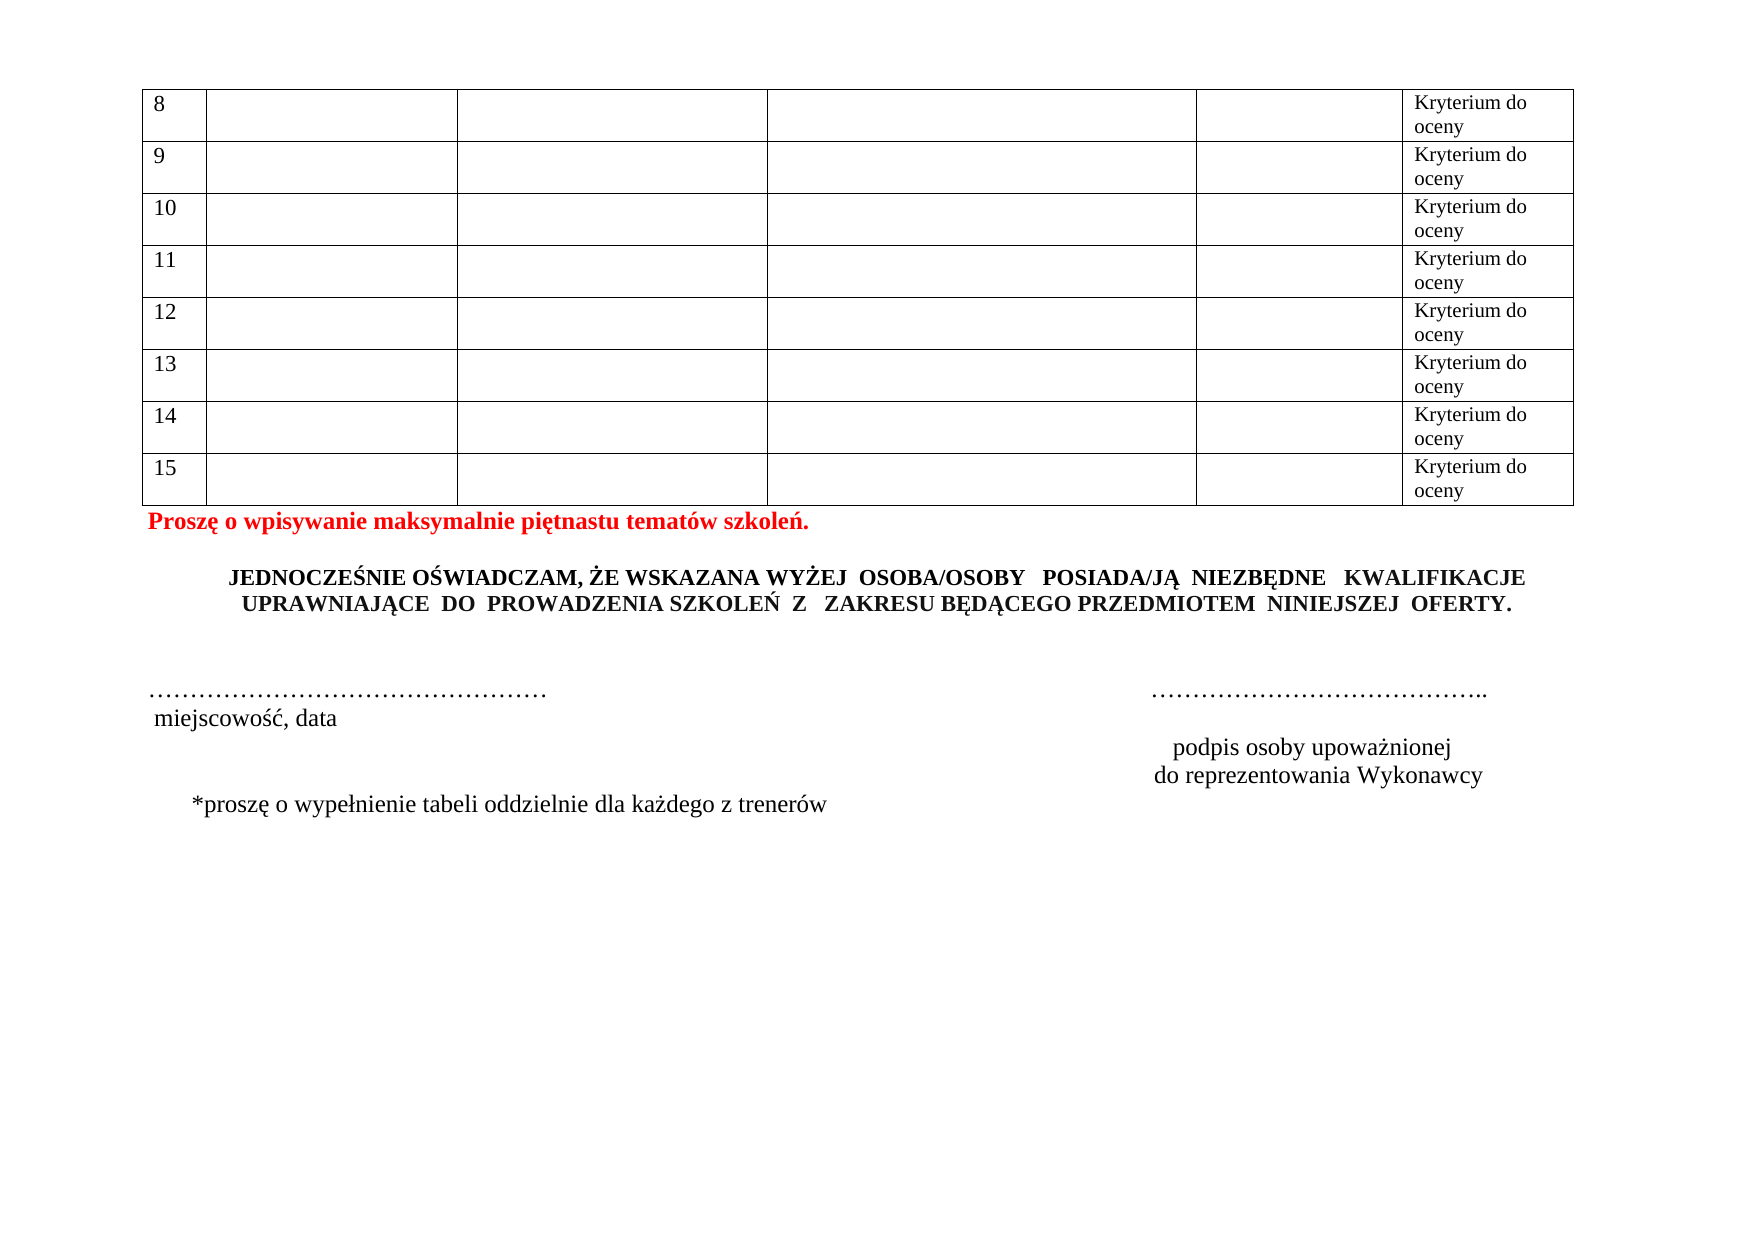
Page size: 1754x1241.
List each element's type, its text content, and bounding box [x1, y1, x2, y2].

table_cell [768, 90, 1196, 141]
table_cell Kryterium do oceny [1403, 194, 1573, 245]
table_cell Kryterium do oceny [1403, 298, 1573, 349]
table_cell 13 [143, 350, 206, 401]
table_cell [768, 246, 1196, 297]
table_cell [458, 246, 767, 297]
table_cell [1197, 298, 1402, 349]
table_cell [458, 454, 767, 505]
table_cell [458, 90, 767, 141]
table_cell [768, 142, 1196, 193]
table_cell Kryterium do oceny [1403, 350, 1573, 401]
table_cell [458, 350, 767, 401]
table_cell [768, 350, 1196, 401]
text Proszę o wpisywanie maksymalnie piętnastu tematów szkoleń. [148, 506, 1606, 535]
table_cell [1197, 194, 1402, 245]
text JEDNOCZEŚNIE OŚWIADCZAM, ŻE WSKAZANA WYŻEJ OSOBA/OSOBY POSIADA/JĄ NIEZBĘDNE KWALIFIKACJE UPRAWNIAJĄCE DO PROWADZENIA SZKOLEŃ Z ZAKRESU BĘDĄCEGO PRZEDMIOTEM NINIEJSZEJ OFERTY. [148, 564, 1606, 617]
table_cell 15 [143, 454, 206, 505]
table_cell [1197, 90, 1402, 141]
table_cell 11 [143, 246, 206, 297]
table_cell [768, 194, 1196, 245]
table_cell [458, 142, 767, 193]
table_cell [458, 402, 767, 453]
table_cell [207, 142, 457, 193]
text ………………………………………… ………………………………….. [148, 674, 1606, 703]
table_cell [207, 298, 457, 349]
table_cell [207, 90, 457, 141]
table_cell Kryterium do oceny [1403, 90, 1573, 141]
table_cell [768, 454, 1196, 505]
table_cell [1197, 454, 1402, 505]
table_cell [768, 402, 1196, 453]
table_cell 10 [143, 194, 206, 245]
table_cell 9 [143, 142, 206, 193]
table_cell [1197, 402, 1402, 453]
table_cell Kryterium do oceny [1403, 454, 1573, 505]
table_cell [458, 194, 767, 245]
table_cell [458, 298, 767, 349]
table_cell [207, 402, 457, 453]
table_cell Kryterium do oceny [1403, 402, 1573, 453]
table_cell [1197, 142, 1402, 193]
table_cell Kryterium do oceny [1403, 142, 1573, 193]
text podpis osoby upoważnionej [148, 732, 1606, 760]
table_cell 8 [143, 90, 206, 141]
table_cell [1197, 350, 1402, 401]
table_cell [207, 454, 457, 505]
text do reprezentowania Wykonawcy [148, 760, 1606, 789]
table_cell [207, 350, 457, 401]
text *proszę o wypełnienie tabeli oddzielnie dla każdego z trenerów [148, 789, 1606, 818]
table_cell 12 [143, 298, 206, 349]
table_cell [207, 246, 457, 297]
table_cell [1197, 246, 1402, 297]
table_cell [768, 298, 1196, 349]
table_cell [207, 194, 457, 245]
text miejscowość, data [148, 703, 1606, 732]
table_cell 14 [143, 402, 206, 453]
table_cell Kryterium do oceny [1403, 246, 1573, 297]
